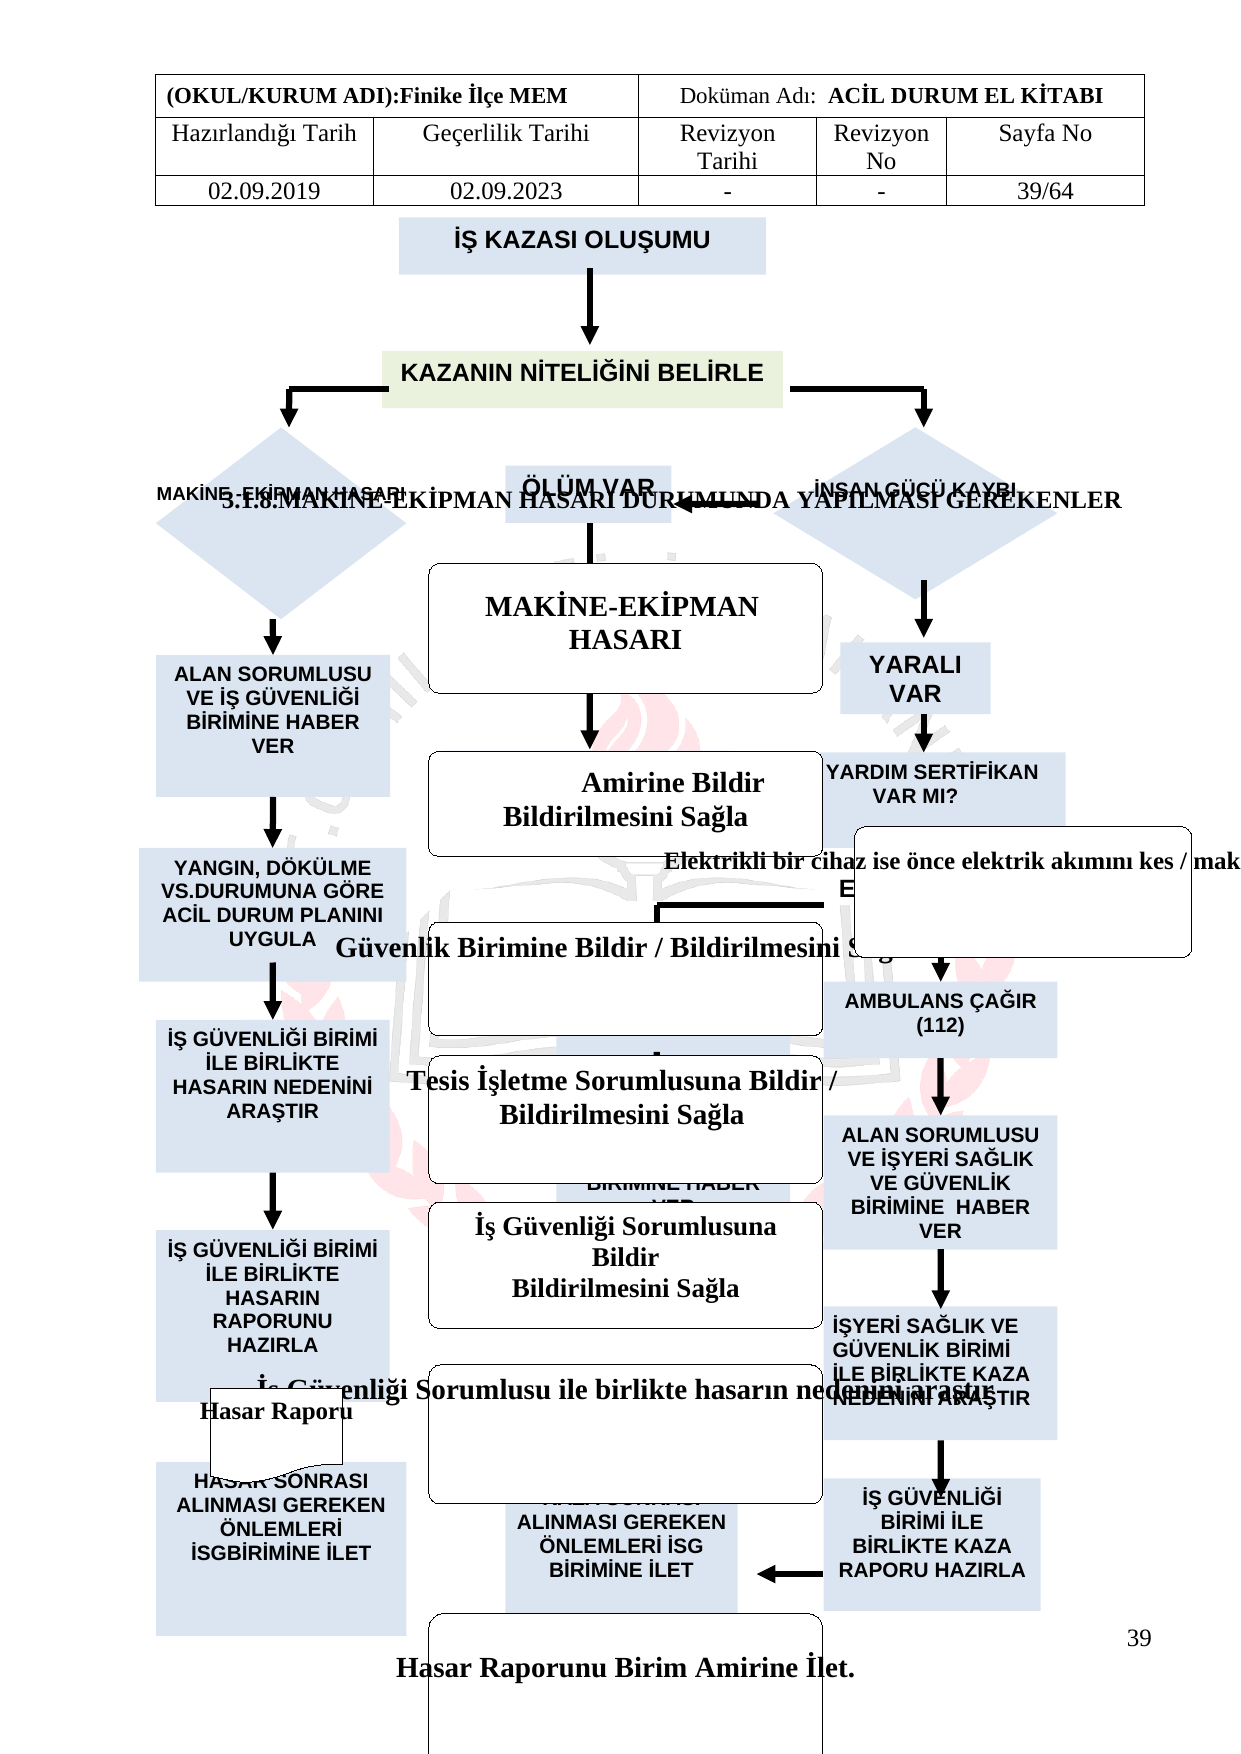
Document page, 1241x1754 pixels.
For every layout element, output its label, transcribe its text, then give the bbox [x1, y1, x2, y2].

text 3.1.8.MAKİNE-EKİPMAN HASARI DURUMUNDA YAPILMASI GEREKENLER [148, 485, 1152, 514]
